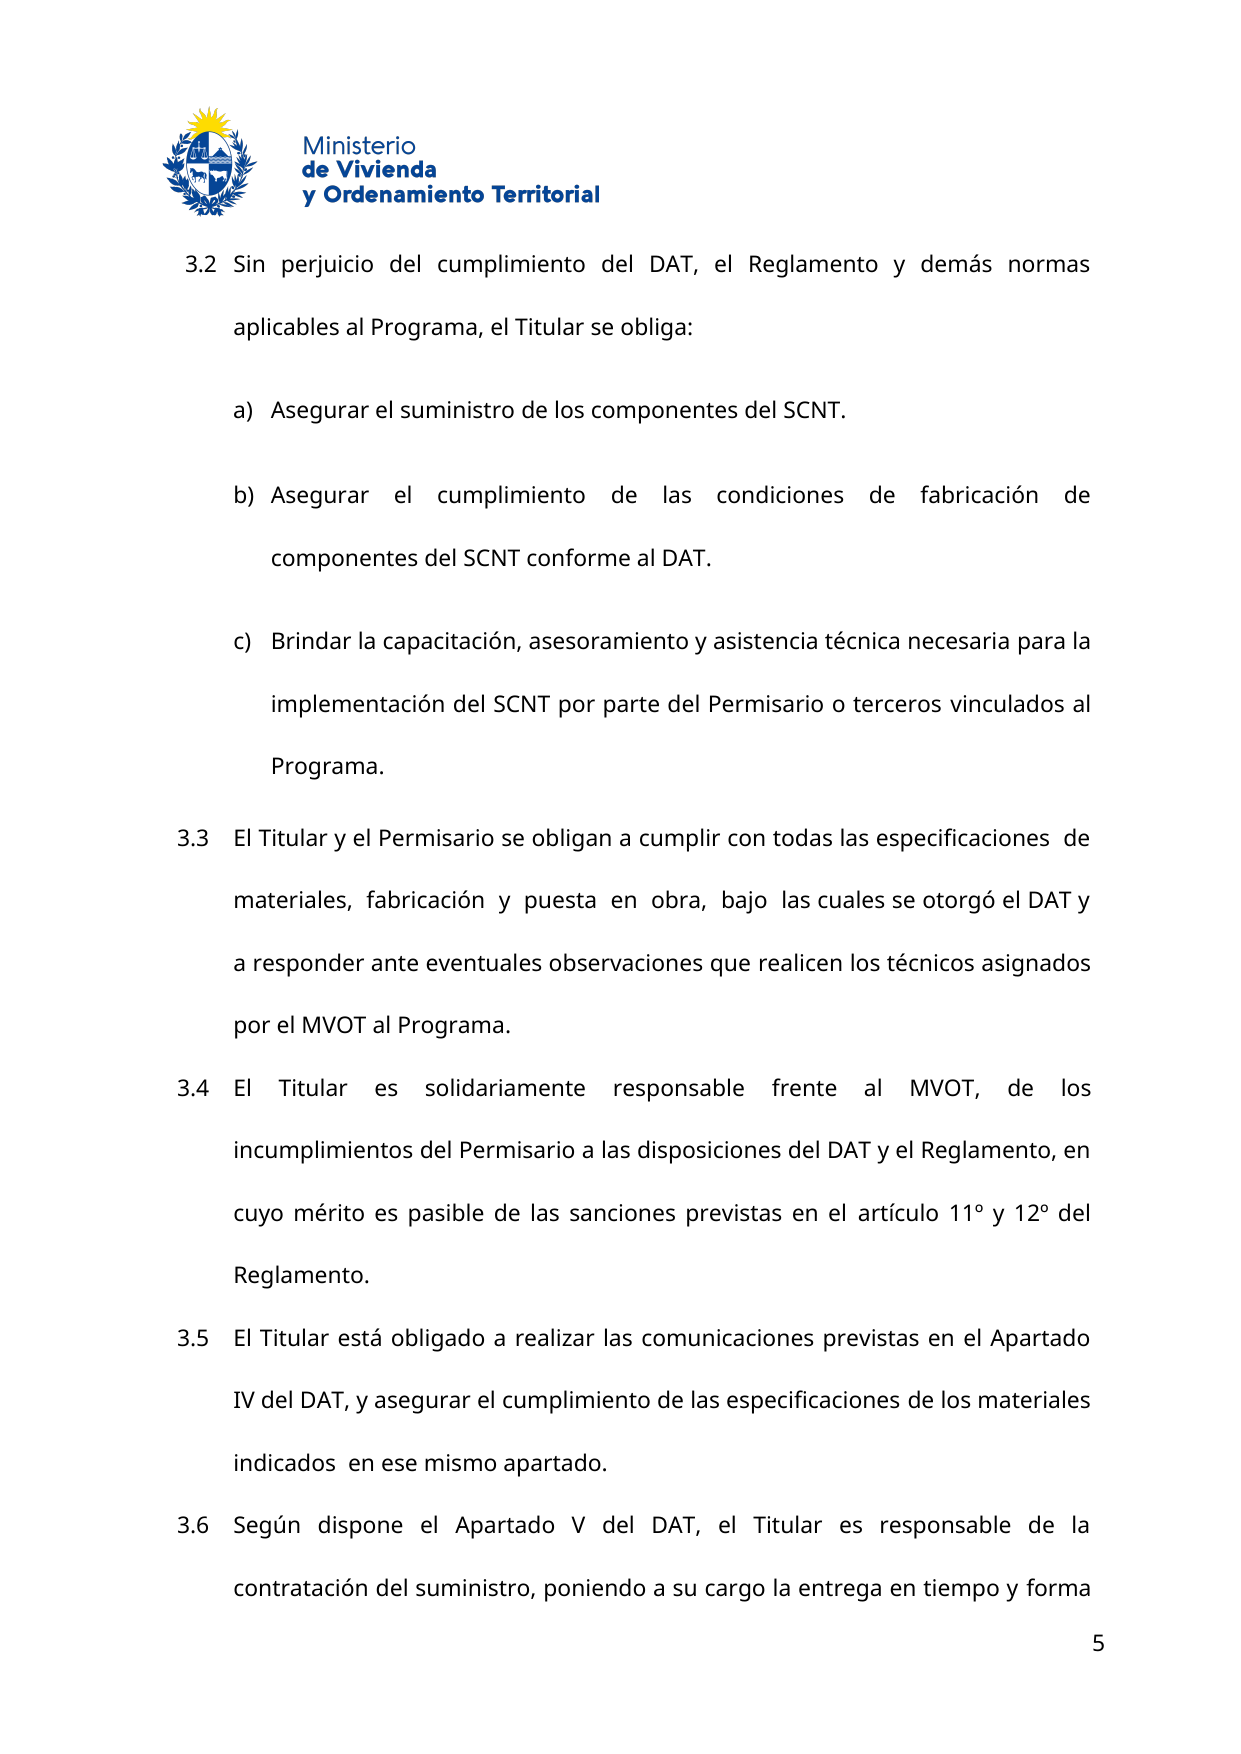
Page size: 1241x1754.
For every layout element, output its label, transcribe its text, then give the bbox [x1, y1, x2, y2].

list Asegurar el cumplimiento de las condiciones de fabricación de componentes del SCNT conforme al DAT. [233, 479, 1091, 573]
list Brindar la capacitación, asesoramiento y asistencia técnica necesaria para la implementación del SCNT por parte del Permisario o terceros vinculados al Programa. [233, 625, 1091, 782]
list Sin perjuicio del cumplimiento del DAT, el Reglamento y demás normas aplicables al Programa, el Titular se obliga: [185, 248, 1091, 342]
list El Titular y el Permisario se obligan a cumplir con todas las especificaciones de materiales, fabricación y puesta en obra, bajo las cuales se otorgó el DAT y a responder ante eventuales observaciones que realicen los técnicos asignados por el MVOT al Programa. [177, 821, 1091, 1040]
list El Titular está obligado a realizar las comunicaciones previstas en el Apartado IV del DAT, y asegurar el cumplimiento de las especificaciones de los materiales indicados en ese mismo apartado. [177, 1322, 1091, 1478]
list El Titular es solidariamente responsable frente al MVOT, de los incumplimientos del Permisario a las disposiciones del DAT y el Reglamento, en cuyo mérito es pasible de las sanciones previstas en el artículo 11º y 12º del Reglamento. [177, 1071, 1091, 1290]
picture [162, 106, 599, 217]
list Asegurar el suministro de los componentes del SCNT. [233, 394, 1105, 425]
